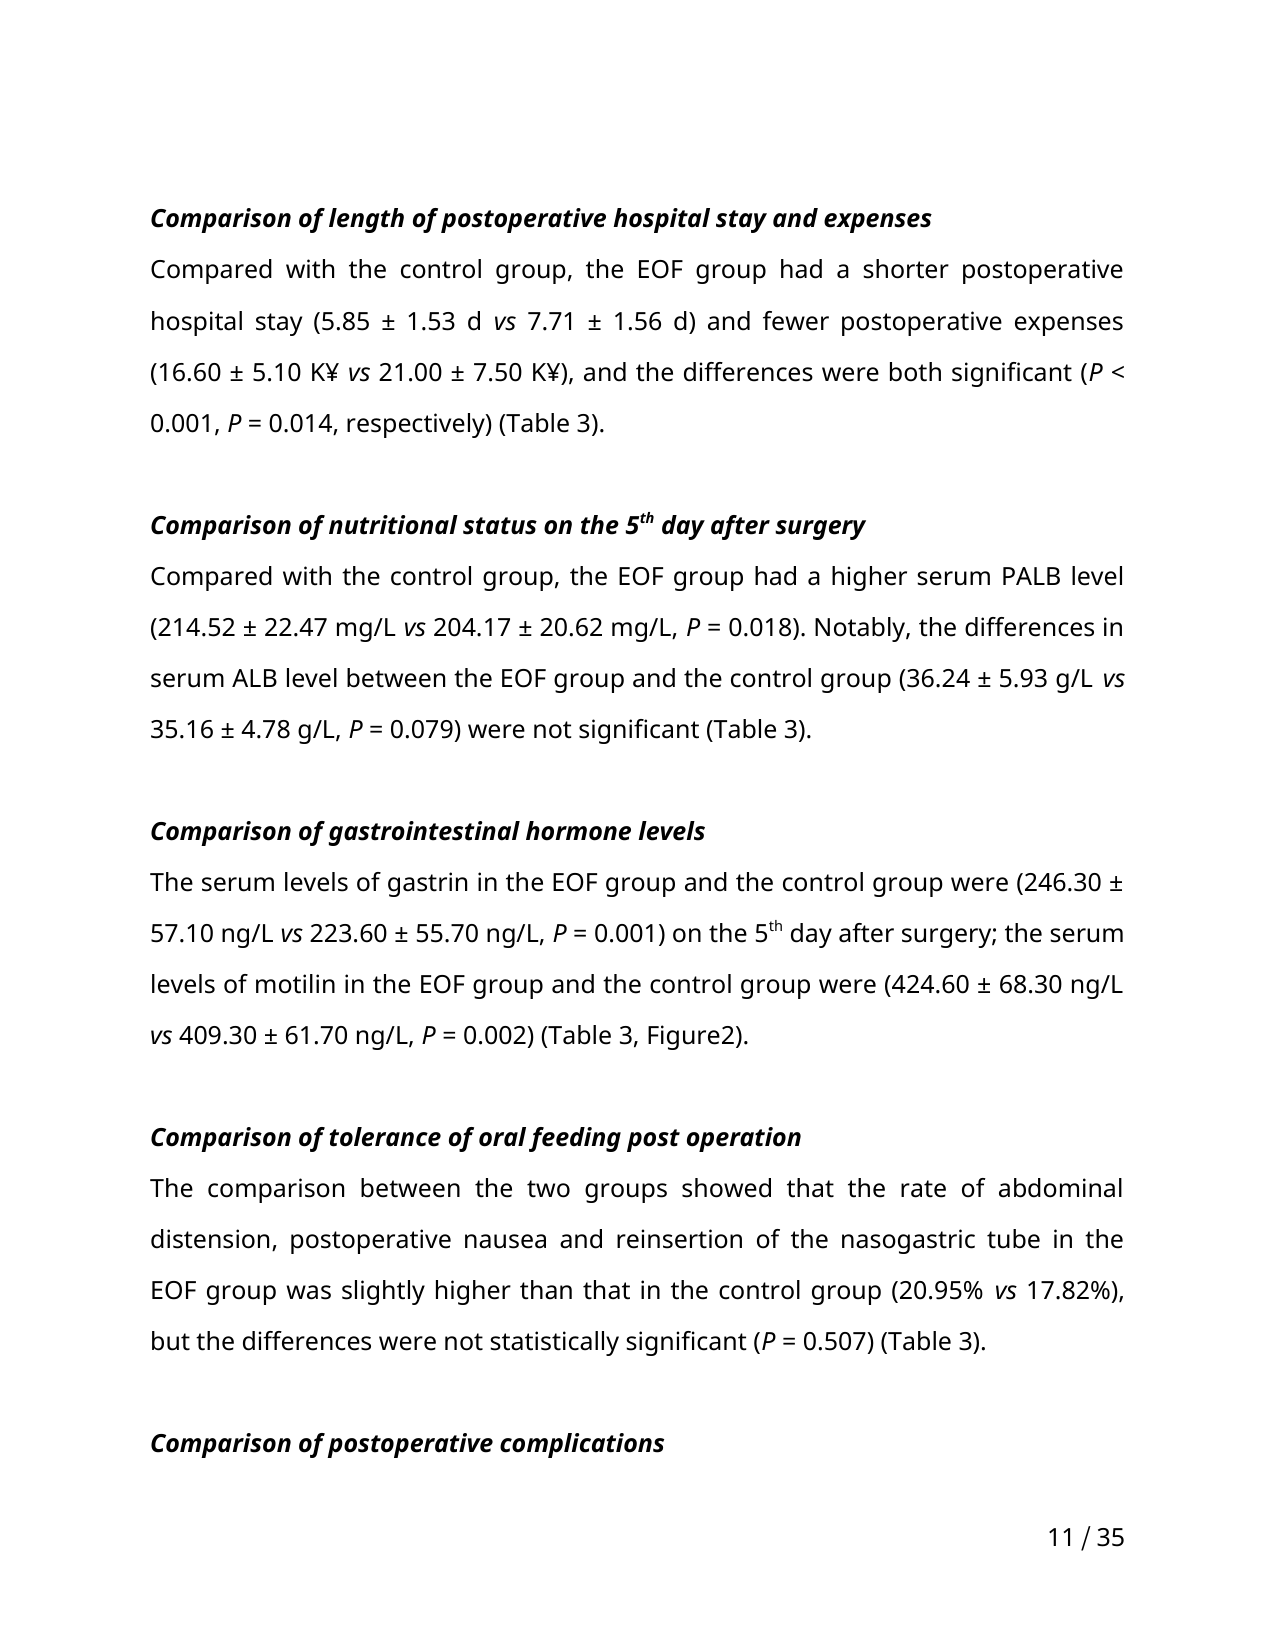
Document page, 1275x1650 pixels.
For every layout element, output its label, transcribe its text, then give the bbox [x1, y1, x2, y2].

text Comparison of nutritional status on the 5th day after surgery [150, 507, 1125, 541]
text Comparison of length of postoperative hospital stay and expenses [150, 201, 1125, 235]
text Comparison of postoperative complications [150, 1426, 1125, 1460]
text The comparison between the two groups showed that the rate of abdominal distension, postoperative nausea and reinsertion of the nasogastric tube in the EOF group was slightly higher than that in the control group (20.95% vs 17.82%), but the differences were not statistically significant (P = 0.507) (Table 3). [150, 1171, 1125, 1358]
text Comparison of gastrointestinal hormone levels [150, 813, 1125, 848]
text The serum levels of gastrin in the EOF group and the control group were (246.30 ± 57.10 ng/L vs 223.60 ± 55.70 ng/L, P = 0.001) on the 5th day after surgery; the serum levels of motilin in the EOF group and the control group were (424.60 ± 68.30 ng/L vs 409.30 ± 61.70 ng/L, P = 0.002) (Table 3, Figure2). [150, 864, 1125, 1052]
text Comparison of tolerance of oral feeding post operation [150, 1120, 1125, 1154]
text Compared with the control group, the EOF group had a shorter postoperative hospital stay (5.85 ± 1.53 d vs 7.71 ± 1.56 d) and fewer postoperative expenses (16.60 ± 5.10 K¥ vs 21.00 ± 7.50 K¥), and the differences were both significant (P < 0.001, P = 0.014, respectively) (Table 3). [150, 252, 1125, 439]
text Compared with the control group, the EOF group had a higher serum PALB level (214.52 ± 22.47 mg/L vs 204.17 ± 20.62 mg/L, P = 0.018). Notably, the differences in serum ALB level between the EOF group and the control group (36.24 ± 5.93 g/L vs 35.16 ± 4.78 g/L, P = 0.079) were not significant (Table 3). [150, 558, 1125, 746]
